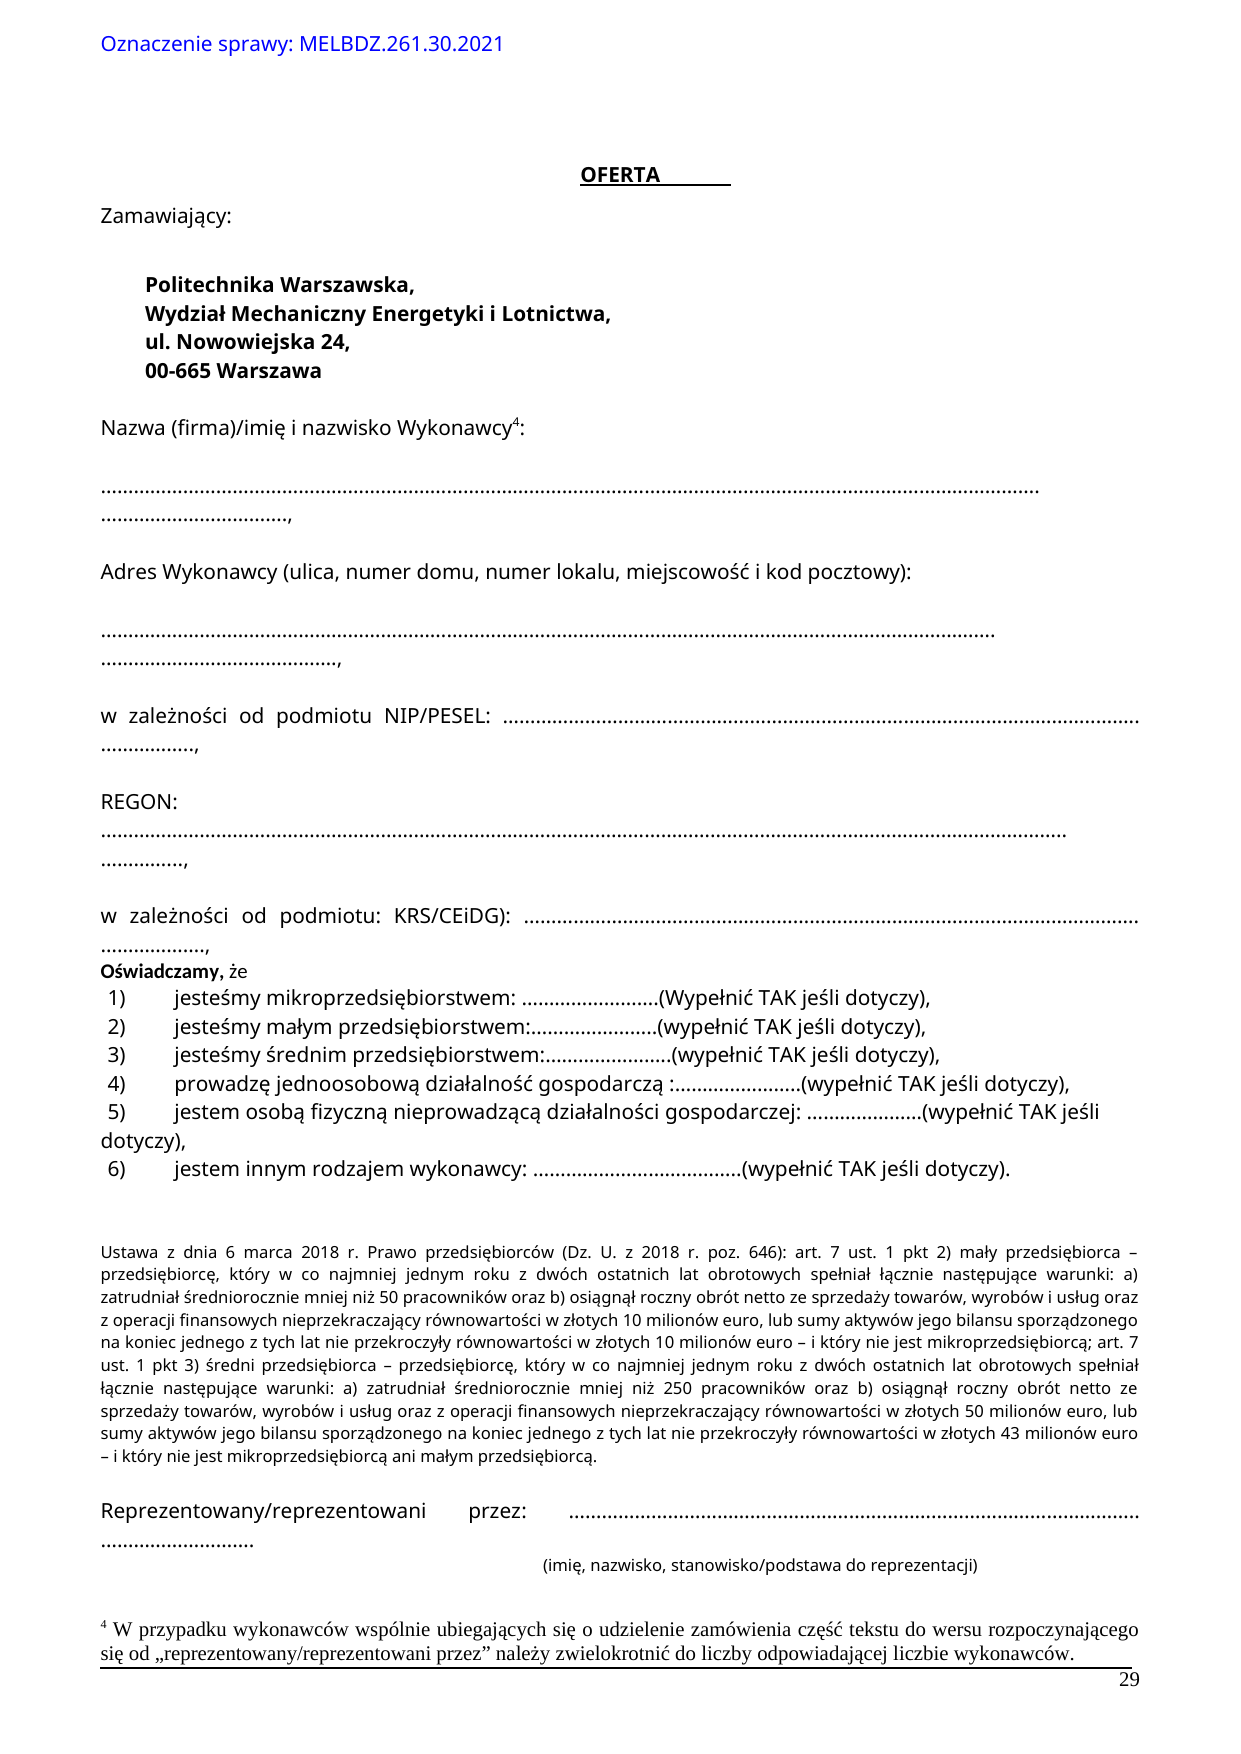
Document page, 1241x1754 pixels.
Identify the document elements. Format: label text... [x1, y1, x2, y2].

list jestem innym rodzajem wykonawcy: ………………………………..(wypełnić TAK jeśli dotyczy). [100, 1154, 1140, 1183]
list jesteśmy średnim przedsiębiorstwem:…………………..(wypełnić TAK jeśli dotyczy), [100, 1040, 1140, 1069]
list jesteśmy małym przedsiębiorstwem:…………………..(wypełnić TAK jeśli dotyczy), [100, 1012, 1140, 1040]
text Nazwa (firma)/imię i nazwisko Wykonawcy: [100, 413, 1140, 442]
text w zależności od podmiotu: KRS/CEiDG): …………………….……………………………………………………..…………………….………………., [100, 901, 1140, 958]
text REGON: …………………………………………………………………………………………………………………………………………………………..…………..., [100, 787, 1140, 872]
text Oświadczamy, że [100, 958, 1140, 983]
text Adres Wykonawcy (ulica, numer domu, numer lokalu, miejscowość i kod pocztowy): [100, 557, 1140, 586]
list jestem osobą fizyczną nieprowadzącą działalności gospodarczej: …………………(wypełnić TAK jeśli dotyczy), [100, 1097, 1140, 1154]
text w zależności od podmiotu NIP/PESEL: ………………………………………………….…………………………………………..……..…………….., [100, 701, 1140, 758]
list ul. Nowowiejska 24, [145, 327, 1140, 356]
text Ustawa z dnia 6 marca 2018 r. Prawo przedsiębiorców (Dz. U. z 2018 r. poz. 646): art. 7 ust. 1 pkt 2) mały przedsiębiorca – przedsiębiorcę, który w co najmniej jednym roku z dwóch ostatnich lat obrotowych spełniał łącznie następujące warunki: a) zatrudniał średniorocznie mniej niż 50 pracowników oraz b) osiągnął roczny obrót netto ze sprzedaży towarów, wyrobów i usług oraz z operacji finansowych nieprzekraczający równowartości w złotych 10 milionów euro, lub sumy aktywów jego bilansu sporządzonego na koniec jednego z tych lat nie przekroczyły równowartości w złotych 10 milionów euro – i który nie jest mikroprzedsiębiorcą; art. 7 ust. 1 pkt 3) średni przedsiębiorca – przedsiębiorcę, który w co najmniej jednym roku z dwóch ostatnich lat obrotowych spełniał łącznie następujące warunki: a) zatrudniał średniorocznie mniej niż 250 pracowników oraz b) osiągnął roczny obrót netto ze sprzedaży towarów, wyrobów i usług oraz z operacji finansowych nieprzekraczający równowartości w złotych 50 milionów euro, lub sumy aktywów jego bilansu sporządzonego na koniec jednego z tych lat nie przekroczyły równowartości w złotych 43 milionów euro – i który nie jest mikroprzedsiębiorcą ani małym przedsiębiorcą. [100, 1240, 1140, 1467]
list prowadzę jednoosobową działalność gospodarczą :…………………..(wypełnić TAK jeśli dotyczy), [100, 1069, 1140, 1097]
list Wydział Mechaniczny Energetyki i Lotnictwa, [145, 299, 1140, 327]
list 00-665 Warszawa [145, 356, 1140, 384]
text ……………………………………………………………………………………………………………………………..……………………….……………………………., [100, 471, 1140, 528]
text ……………………………………………………………………………………………………………………………………………….……………………………………., [100, 615, 1140, 672]
text Oferta [100, 160, 1140, 189]
list jesteśmy mikroprzedsiębiorstwem: …………………….(Wypełnić TAK jeśli dotyczy), [100, 983, 1140, 1012]
text Zamawiający: [100, 201, 1140, 229]
list Politechnika Warszawska, [145, 271, 1140, 299]
text (imię, nazwisko, stanowisko/podstawa do reprezentacji) [469, 1553, 1140, 1576]
text Reprezentowany/reprezentowani przez: …………………………………………………………………………………………..………………………. [100, 1496, 1140, 1553]
